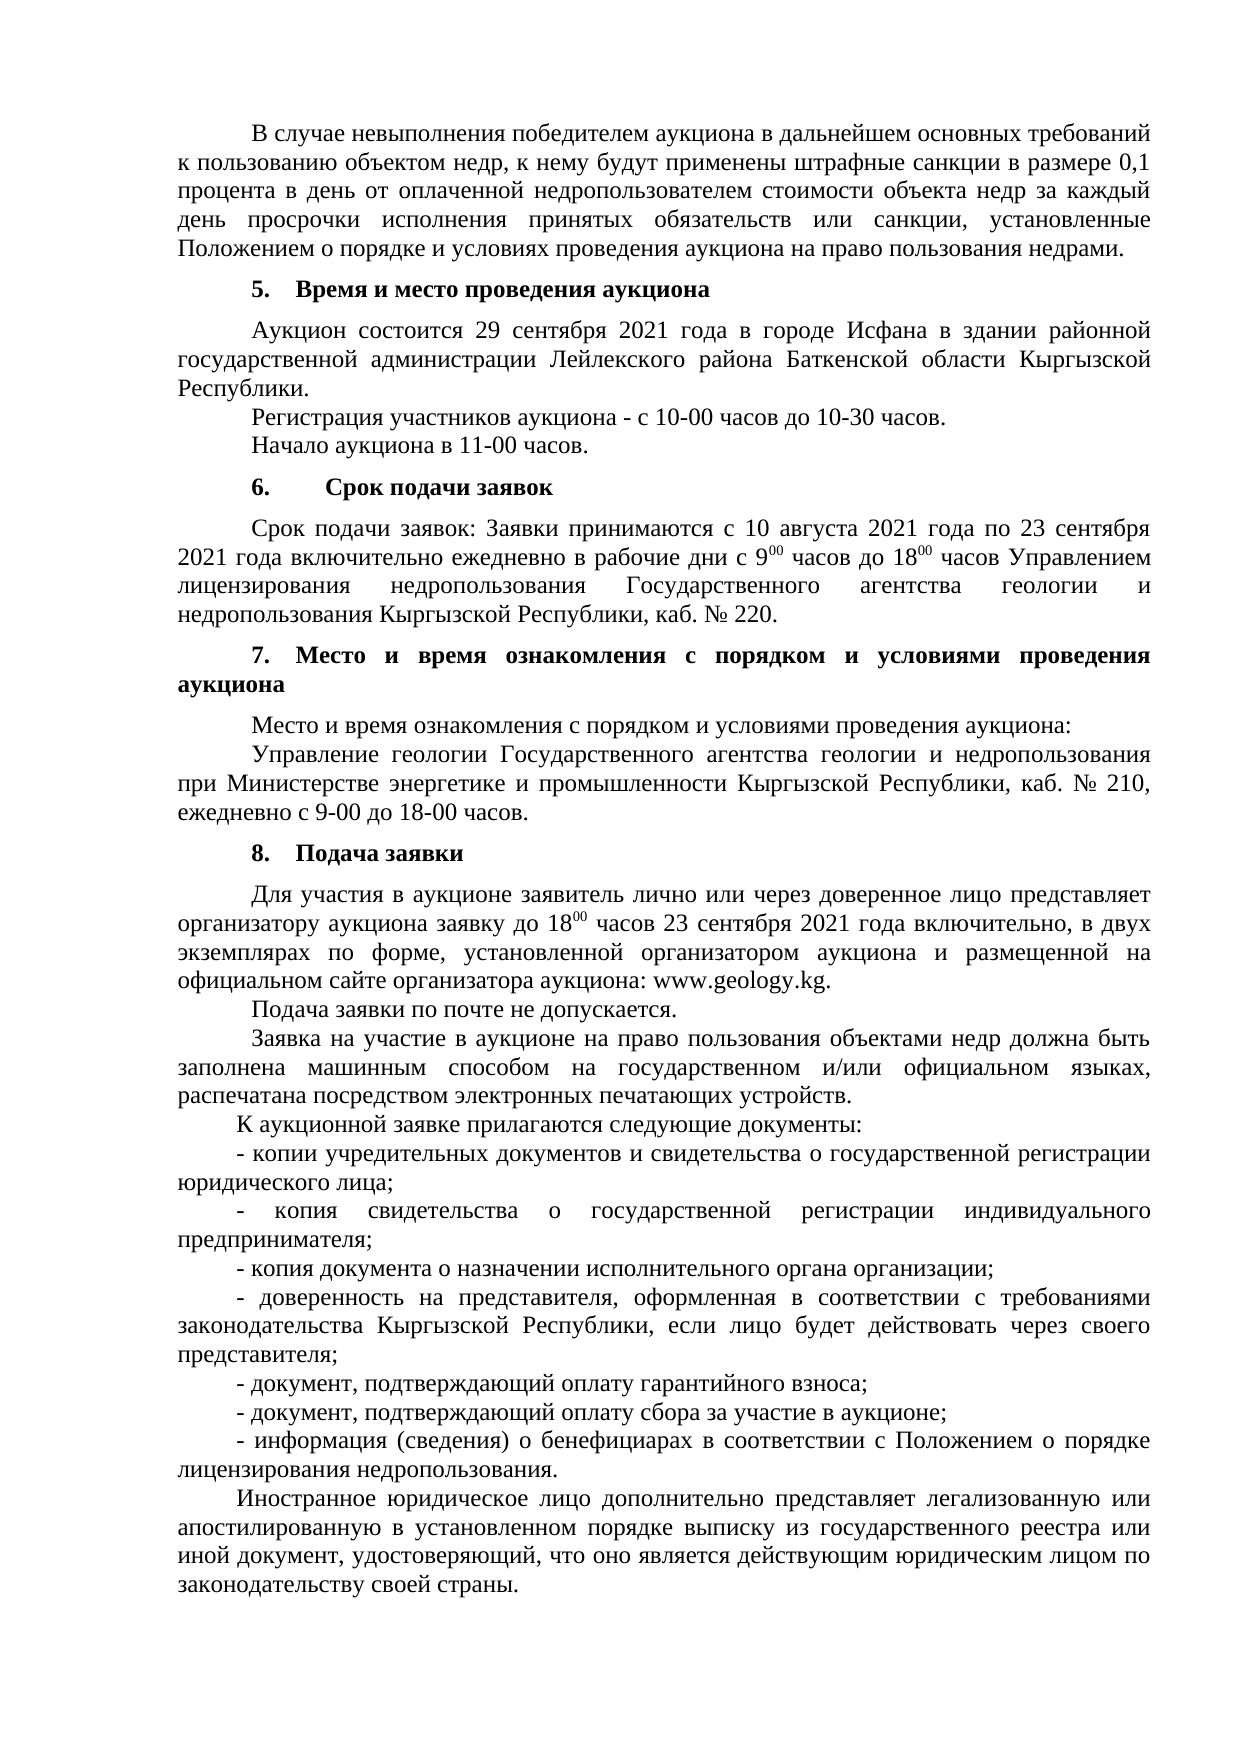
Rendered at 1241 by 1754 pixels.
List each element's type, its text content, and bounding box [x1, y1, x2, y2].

text Место и время ознакомления с порядком и условиями проведения аукциона: [177, 711, 1152, 739]
text - доверенность на представителя, оформленная в соответствии с требованиями законодательства Кыргызской Республики, если лицо будет действовать через своего представителя; [177, 1282, 1152, 1368]
text - документ, подтверждающий оплату гарантийного взноса; [177, 1368, 1152, 1397]
text Начало аукциона в 11-00 часов. [177, 431, 1152, 459]
text В случае невыполнения победителем аукциона в дальнейшем основных требований к пользованию объектом недр, к нему будут применены штрафные санкции в размере 0,1 процента в день от оплаченной недропользователем стоимости объекта недр за каждый день просрочки исполнения принятых обязательств или санкции, установленные Положением о порядке и условиях проведения аукциона на право пользования недрами. [177, 118, 1152, 262]
text 7. Место и время ознакомления с порядком и условиями проведения аукциона [177, 641, 1152, 698]
text - документ, подтверждающий оплату сбора за участие в аукционе; [177, 1397, 1152, 1426]
text - копия документа о назначении исполнительного органа организации; [177, 1253, 1152, 1282]
text Подача заявки по почте не допускается. [177, 994, 1152, 1023]
text - копия свидетельства о государственной регистрации индивидуального предпринимателя; [177, 1196, 1152, 1253]
text 6. Срок подачи заявок [177, 472, 1152, 501]
text Регистрация участников аукциона - с 10-00 часов до 10-30 часов. [177, 402, 1152, 431]
text - информация (сведения) о бенефициарах в соответствии с Положением о порядке лицензирования недропользования. [177, 1426, 1152, 1483]
text 8. Подача заявки [177, 838, 1152, 867]
text Для участия в аукционе заявитель лично или через доверенное лицо представляет организатору аукциона заявку до 1800 часов 23 сентября 2021 года включительно, в двух экземплярах по форме, установленной организатором аукциона и размещенной на официальном сайте организатора аукциона: www.geology.kg. [177, 879, 1152, 994]
text Срок подачи заявок: Заявки принимаются с 10 августа 2021 года по 23 сентября 2021 года включительно ежедневно в рабочие дни с 900 часов до 1800 часов Управлением лицензирования недропользования Государственного агентства геологии и недропользования Кыргызской Республики, каб. № 220. [177, 513, 1152, 628]
text К аукционной заявке прилагаются следующие документы: [177, 1109, 1152, 1138]
text Управление геологии Государственного агентства геологии и недропользования при Министерстве энергетике и промышленности Кыргызской Республики, каб. № 210, ежедневно с 9-00 до 18-00 часов. [177, 739, 1152, 826]
text Заявка на участие в аукционе на право пользования объектами недр должна быть заполнена машинным способом на государственном и/или официальном языках, распечатана посредством электронных печатающих устройств. [177, 1023, 1152, 1109]
text - копии учредительных документов и свидетельства о государственной регистрации юридического лица; [177, 1138, 1152, 1196]
text Аукцион состоится 29 сентября 2021 года в городе Исфана в здании районной государственной администрации Лейлекского района Баткенской области Кыргызской Республики. [177, 316, 1152, 402]
text Иностранное юридическое лицо дополнительно представляет легализованную или апостилированную в установленном порядке выписку из государственного реестра или иной документ, удостоверяющий, что оно является действующим юридическим лицом по законодательству своей страны. [177, 1483, 1152, 1598]
text 5. Время и место проведения аукциона [177, 274, 1152, 303]
